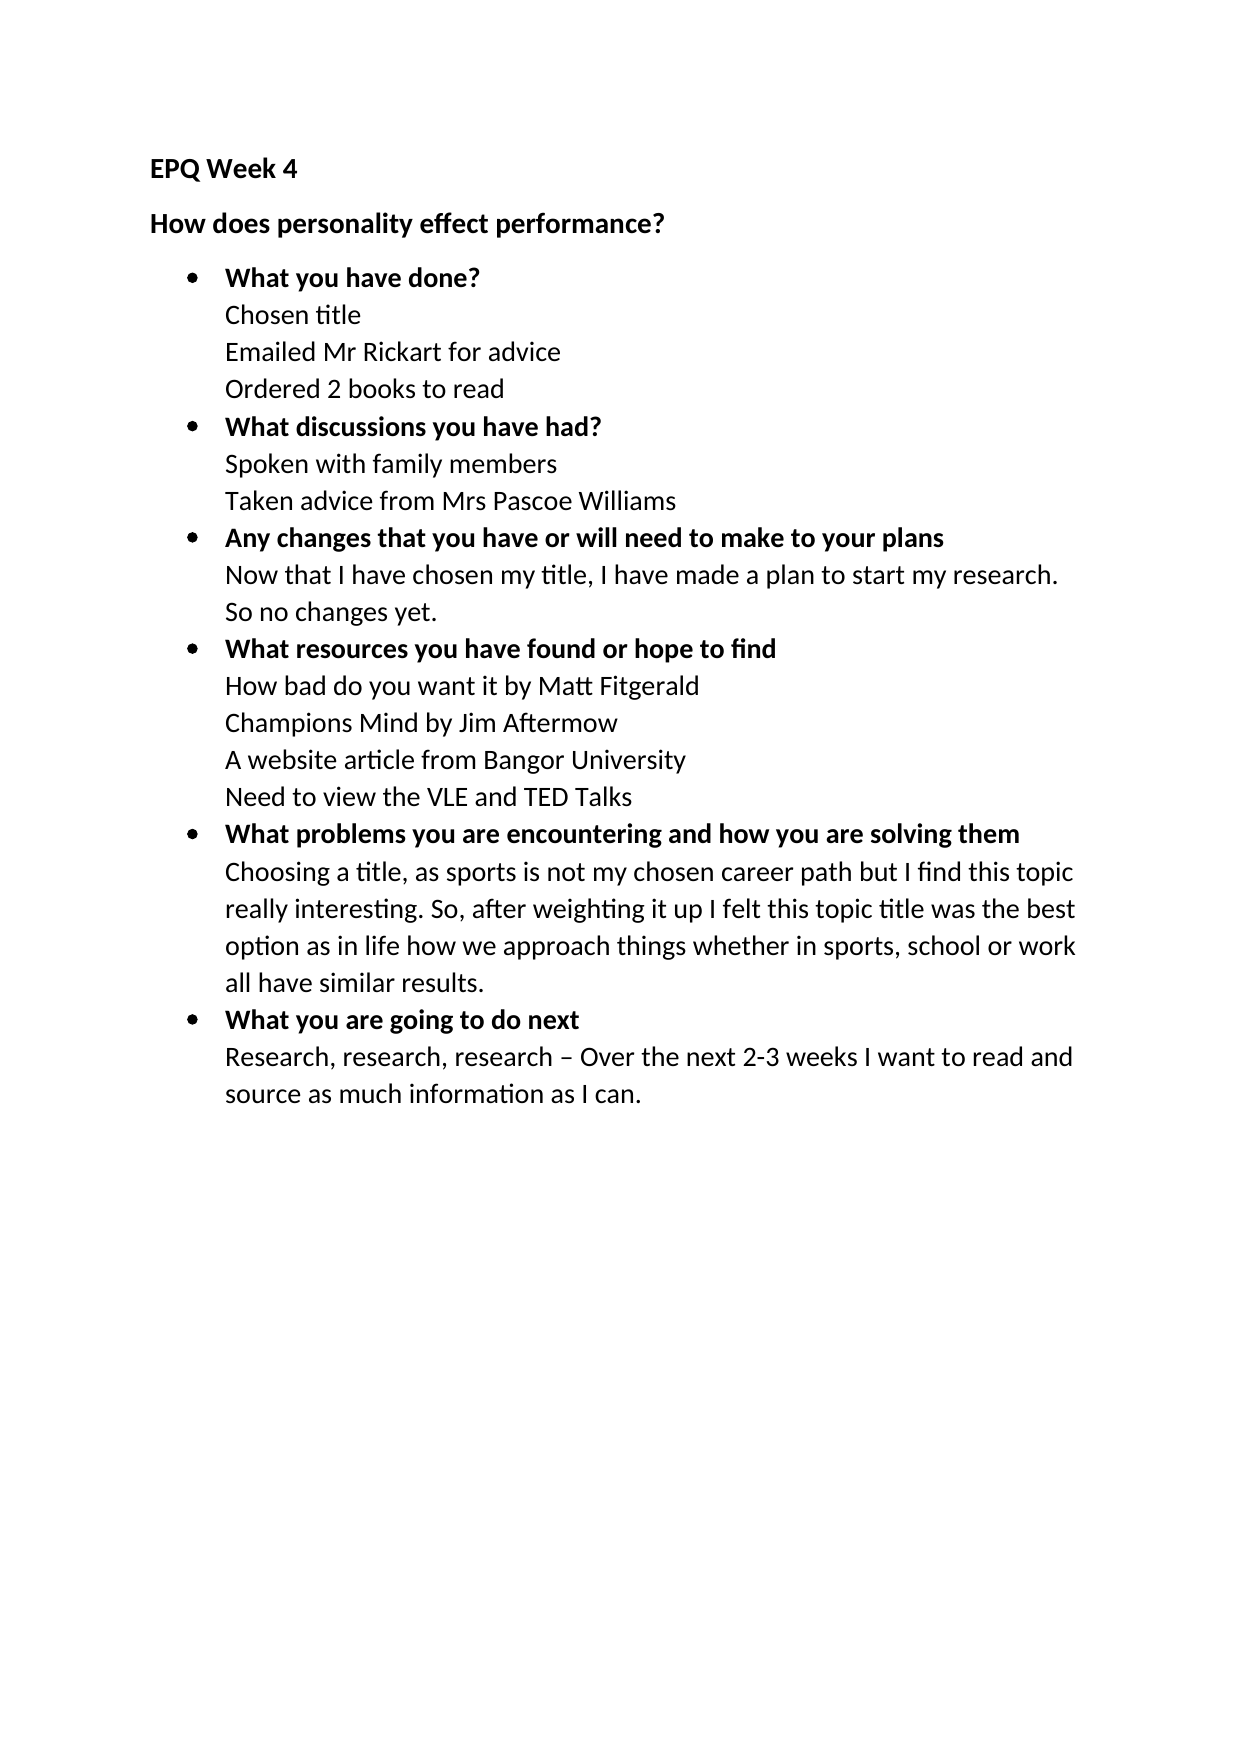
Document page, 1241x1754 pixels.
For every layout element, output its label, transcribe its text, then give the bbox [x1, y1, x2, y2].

list Choosing a title, as sports is not my chosen career path but I find this topic really interesting. So, after weighting it up I felt this topic title was the best option as in life how we approach things whether in sports, school or work all have similar results. [225, 853, 1090, 999]
text EPQ Week 4 [150, 150, 1090, 186]
list Champions Mind by Jim Aftermow [225, 705, 1090, 739]
list How bad do you want it by Matt Fitgerald [225, 668, 1090, 702]
list Now that I have chosen my title, I have made a plan to start my research. So no changes yet. [225, 557, 1090, 628]
list What discussions you have had? [187, 408, 1090, 443]
list Taken advice from Mrs Pascoe Williams [225, 483, 1090, 517]
list Research, research, research – Over the next 2-3 weeks I want to read and source as much information as I can. [225, 1039, 1090, 1110]
list What problems you are encountering and how you are solving them [187, 816, 1090, 851]
list Any changes that you have or will need to make to your plans [187, 520, 1090, 554]
list What resources you have found or hope to find [187, 631, 1090, 665]
list A website article from Bangor University [225, 742, 1090, 777]
list Spoken with family members [225, 446, 1090, 480]
list Need to view the VLE and TED Talks [225, 779, 1090, 814]
text How does personality effect performance? [150, 205, 1090, 241]
list Chosen title [225, 297, 1090, 332]
list Emailed Mr Rickart for advice [225, 334, 1090, 369]
list What you have done? [187, 260, 1090, 294]
list Ordered 2 books to read [225, 371, 1090, 406]
list What you are going to do next [187, 1002, 1090, 1036]
